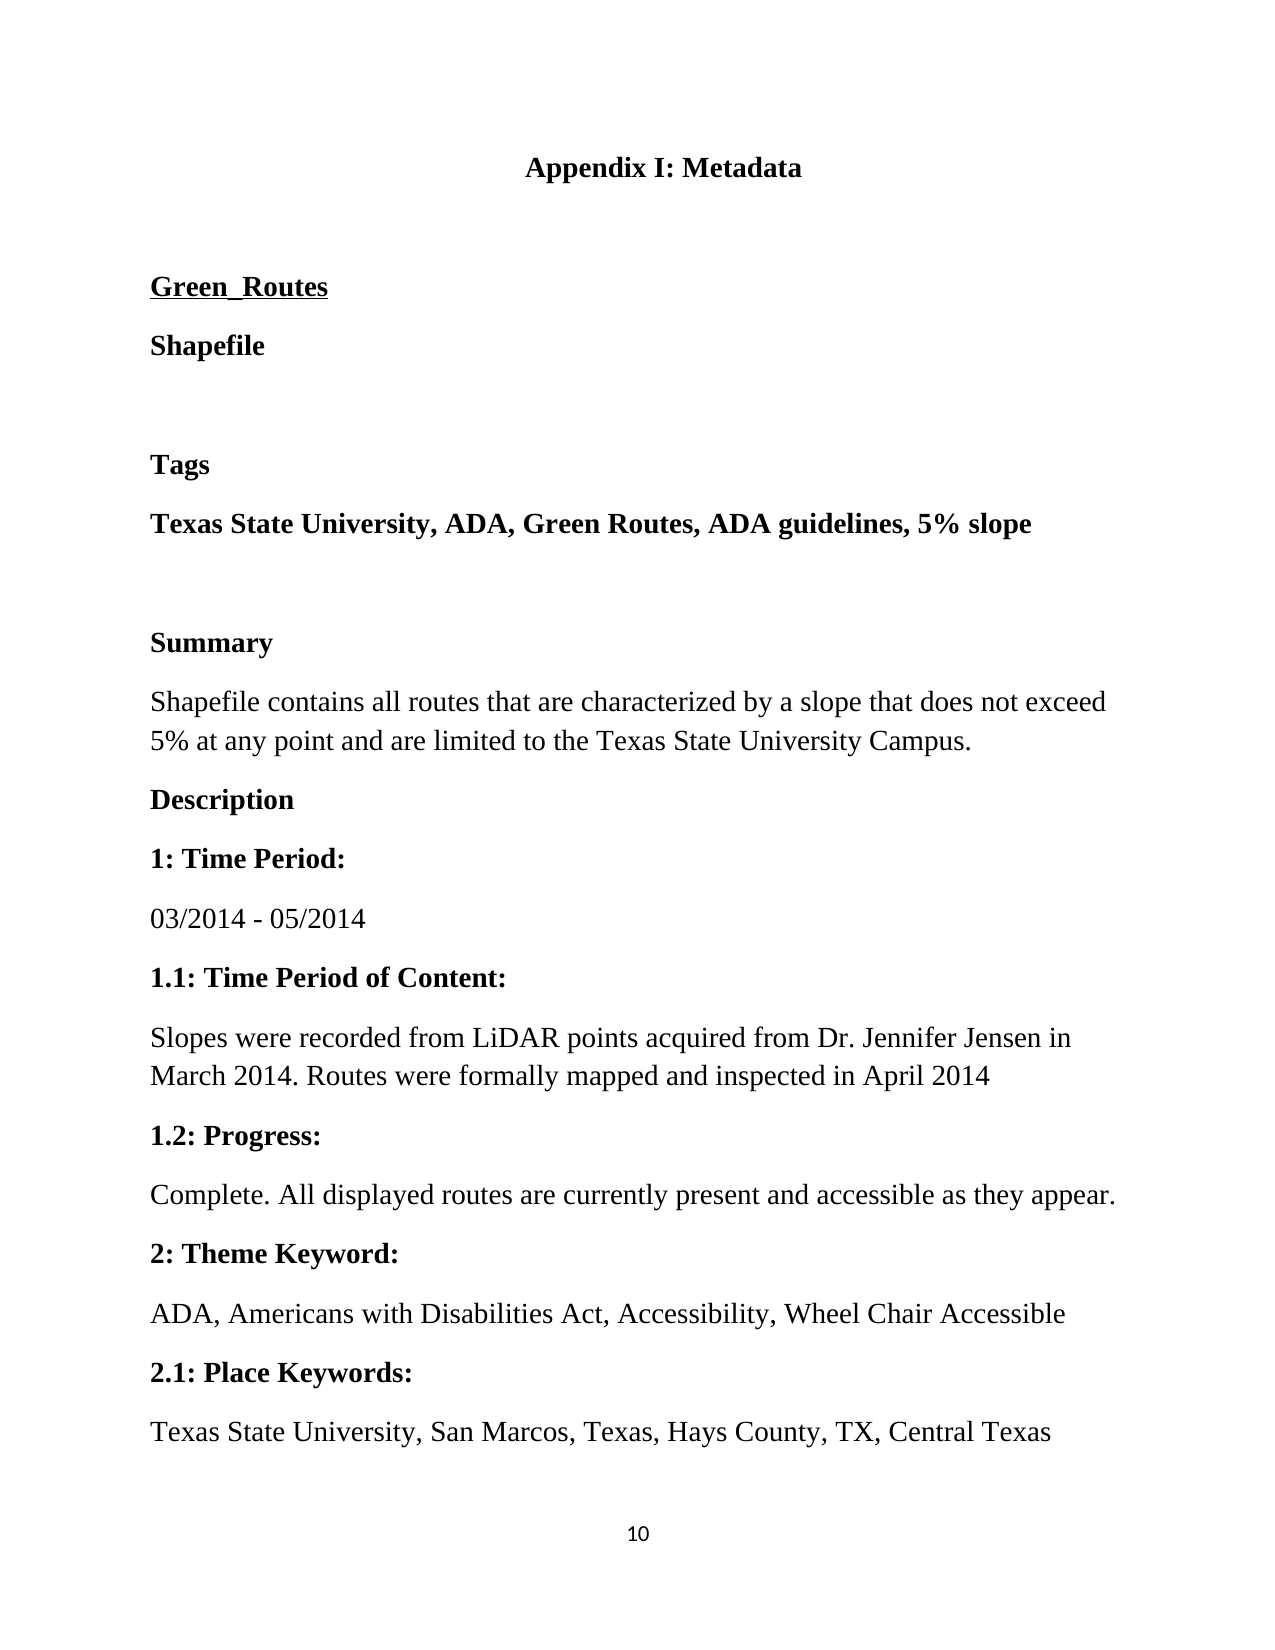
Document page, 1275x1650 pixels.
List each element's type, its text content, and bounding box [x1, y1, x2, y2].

text 1.2: Progress: [150, 1118, 1125, 1151]
text Texas State University, ADA, Green Routes, ADA guidelines, 5% slope [150, 506, 1125, 540]
text Slopes were recorded from LiDAR points acquired from Dr. Jennifer Jensen in March 2014. Routes were formally mapped and inspected in April 2014 [150, 1020, 1125, 1092]
text Appendix I: Metadata [450, 150, 1125, 183]
text 03/2014 - 05/2014 [150, 901, 1125, 934]
text ADA, Americans with Disabilities Act, Accessibility, Wheel Chair Accessible [150, 1296, 1125, 1329]
text 2: Theme Keyword: [150, 1236, 1125, 1270]
text Green_Routes [150, 269, 1125, 302]
text Shapefile [150, 328, 1125, 362]
text 2.1: Place Keywords: [150, 1355, 1125, 1389]
text Summary [150, 625, 1125, 658]
text Tags [150, 447, 1125, 480]
text 1: Time Period: [150, 842, 1125, 875]
text Texas State University, San Marcos, Texas, Hays County, TX, Central Texas [150, 1414, 1125, 1448]
text 1.1: Time Period of Content: [150, 960, 1125, 994]
text Description [150, 782, 1125, 816]
text Complete. All displayed routes are currently present and accessible as they appear. [150, 1177, 1125, 1211]
text Shapefile contains all routes that are characterized by a slope that does not exceed 5% at any point and are limited to the Texas State University Campus. [150, 684, 1125, 756]
